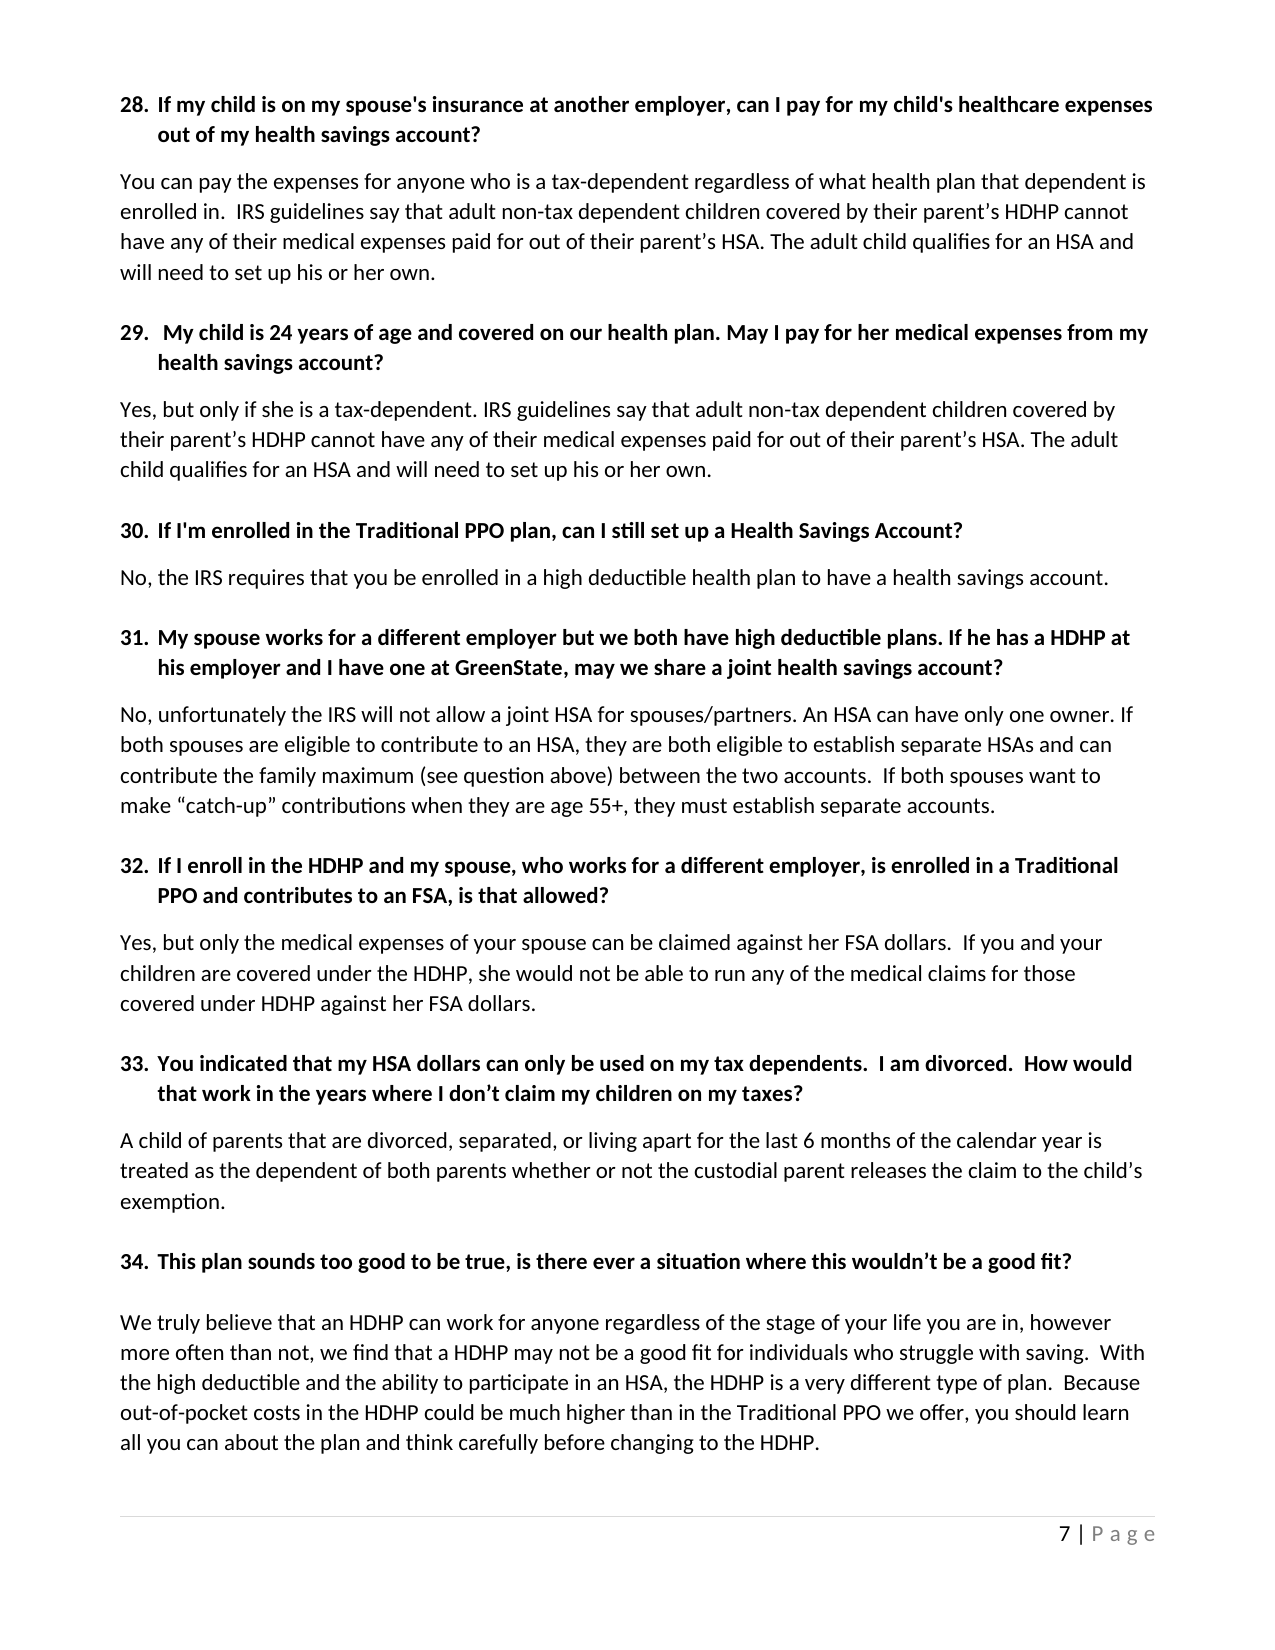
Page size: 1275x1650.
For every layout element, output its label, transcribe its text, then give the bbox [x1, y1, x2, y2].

list If I'm enrolled in the Traditional PPO plan, can I still set up a Health Savings Account? [120, 516, 1155, 544]
text Yes, but only if she is a tax-dependent. IRS guidelines say that adult non-tax dependent children covered by their parent’s HDHP cannot have any of their medical expenses paid for out of their parent’s HSA. The adult child qualifies for an HSA and will need to set up his or her own. [120, 395, 1155, 484]
list You indicated that my HSA dollars can only be used on my tax dependents. I am divorced. How would that work in the years where I don’t claim my children on my taxes? [120, 1049, 1155, 1108]
text Yes, but only the medical expenses of your spouse can be claimed against her FSA dollars. If you and your children are covered under the HDHP, she would not be able to run any of the medical claims for those covered under HDHP against her FSA dollars. [120, 928, 1155, 1017]
list My child is 24 years of age and covered on our health plan. May I pay for her medical expenses from my health savings account? [120, 318, 1155, 376]
text We truly believe that an HDHP can work for anyone regardless of the stage of your life you are in, however more often than not, we find that a HDHP may not be a good fit for individuals who struggle with saving. With the high deductible and the ability to participate in an HSA, the HDHP is a very different type of plan. Because out-of-pocket costs in the HDHP could be much higher than in the Traditional PPO we offer, you should learn all you can about the plan and think carefully before changing to the HDHP. [120, 1308, 1155, 1457]
list If I enroll in the HDHP and my spouse, who works for a different employer, is enrolled in a Traditional PPO and contributes to an FSA, is that allowed? [120, 851, 1155, 910]
text No, unfortunately the IRS will not allow a joint HSA for spouses/partners. An HSA can have only one owner. If both spouses are eligible to contribute to an HSA, they are both eligible to establish separate HSAs and can contribute the family maximum (see question above) between the two accounts. If both spouses want to make “catch-up” contributions when they are age 55+, they must establish separate accounts. [120, 700, 1155, 819]
list If my child is on my spouse's insurance at another employer, can I pay for my child's healthcare expenses out of my health savings account? [120, 90, 1155, 148]
list This plan sounds too good to be true, is there ever a situation where this wouldn’t be a good fit? [120, 1247, 1155, 1275]
text No, the IRS requires that you be enrolled in a high deductible health plan to have a health savings account. [120, 563, 1155, 591]
list My spouse works for a different employer but we both have high deductible plans. If he has a HDHP at his employer and I have one at GreenState, may we share a joint health savings account? [120, 623, 1155, 682]
text You can pay the expenses for anyone who is a tax-dependent regardless of what health plan that dependent is enrolled in. IRS guidelines say that adult non-tax dependent children covered by their parent’s HDHP cannot have any of their medical expenses paid for out of their parent’s HSA. The adult child qualifies for an HSA and will need to set up his or her own. [120, 167, 1155, 286]
text A child of parents that are divorced, separated, or living apart for the last 6 months of the calendar year is treated as the dependent of both parents whether or not the custodial parent releases the claim to the child’s exemption. [120, 1126, 1155, 1215]
